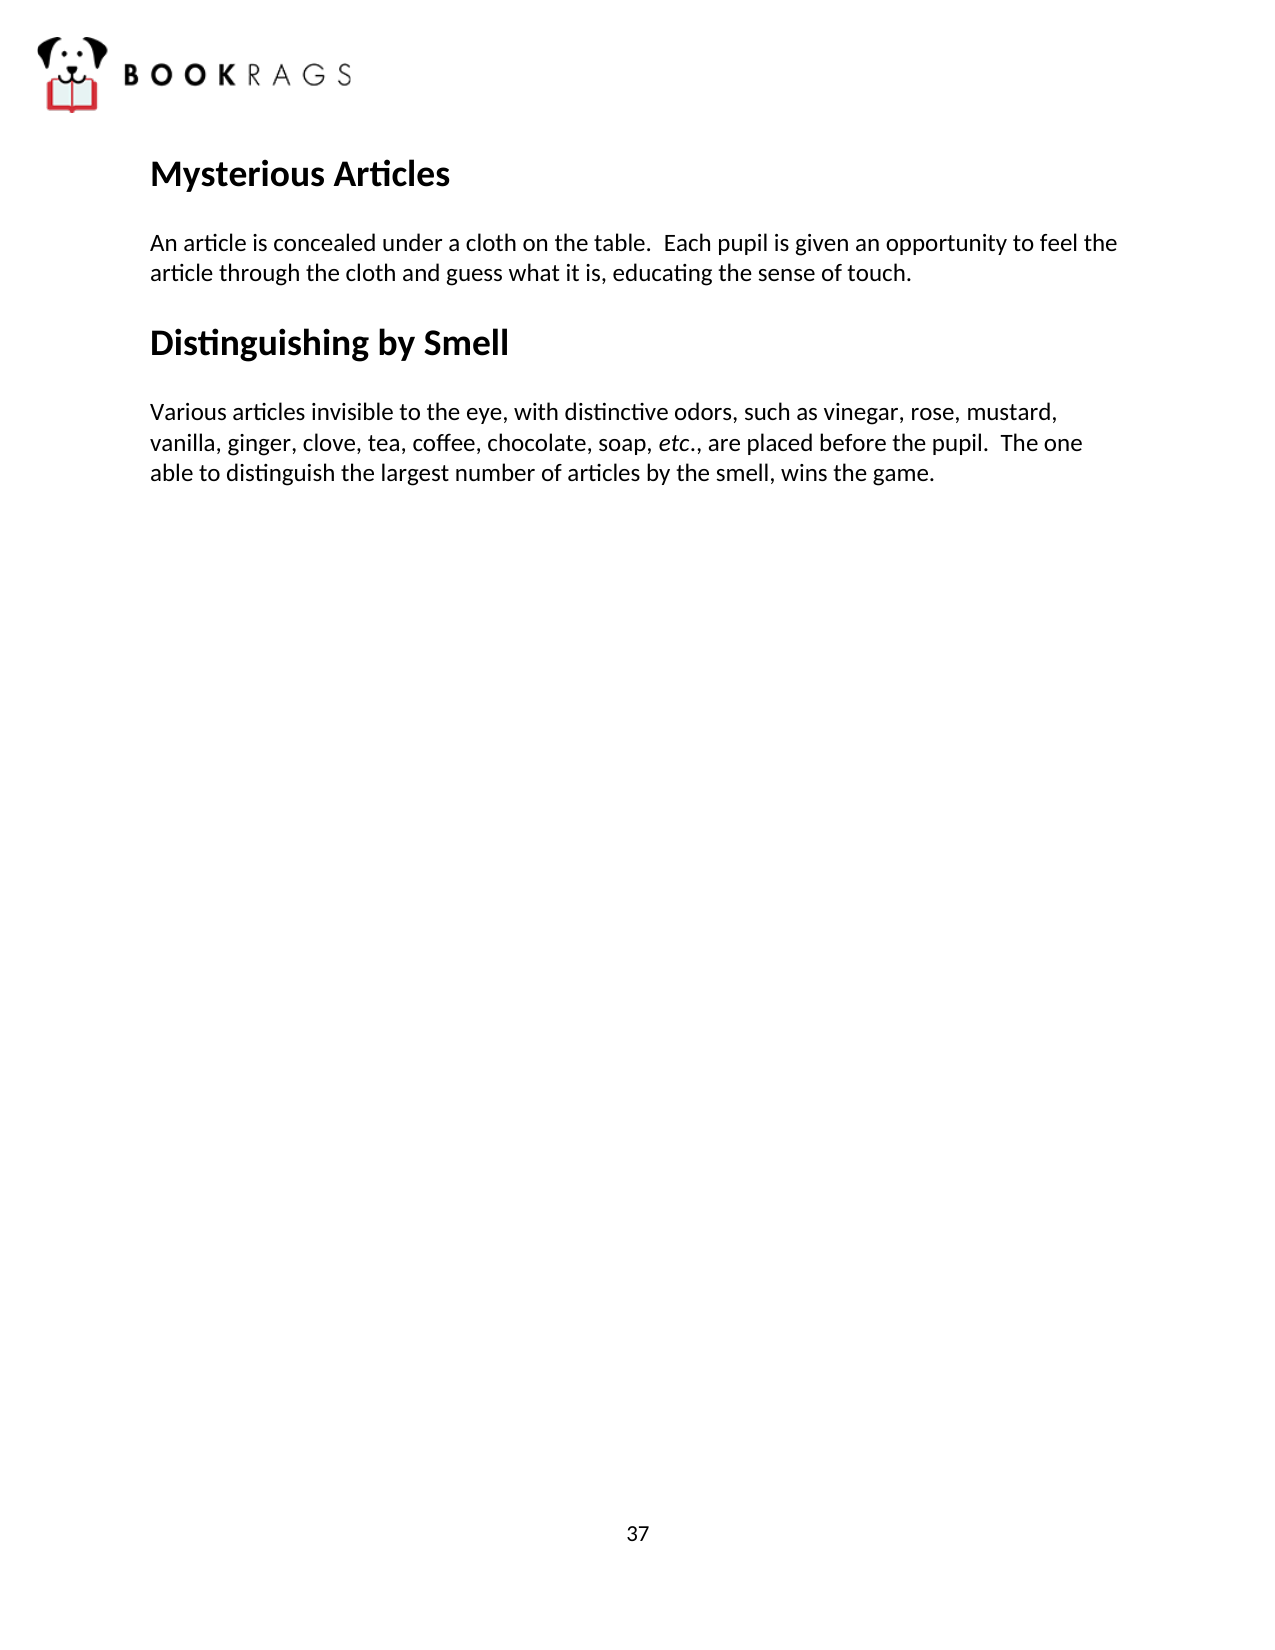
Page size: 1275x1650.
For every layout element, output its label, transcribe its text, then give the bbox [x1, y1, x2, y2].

text Various articles invisible to the eye, with distinctive odors, such as vinegar, rose, mustard, vanilla, ginger, clove, tea, coffee, chocolate, soap, etc., are placed before the pupil. The one able to distinguish the largest number of articles by the smell, wins the game. [150, 396, 1125, 488]
text Distinguishing by Smell [150, 319, 1125, 365]
text Mysterious Articles [150, 150, 1125, 196]
picture [37, 37, 351, 113]
text An article is concealed under a cloth on the table. Each pupil is given an opportunity to feel the article through the cloth and guess what it is, educating the sense of touch. [150, 227, 1125, 288]
